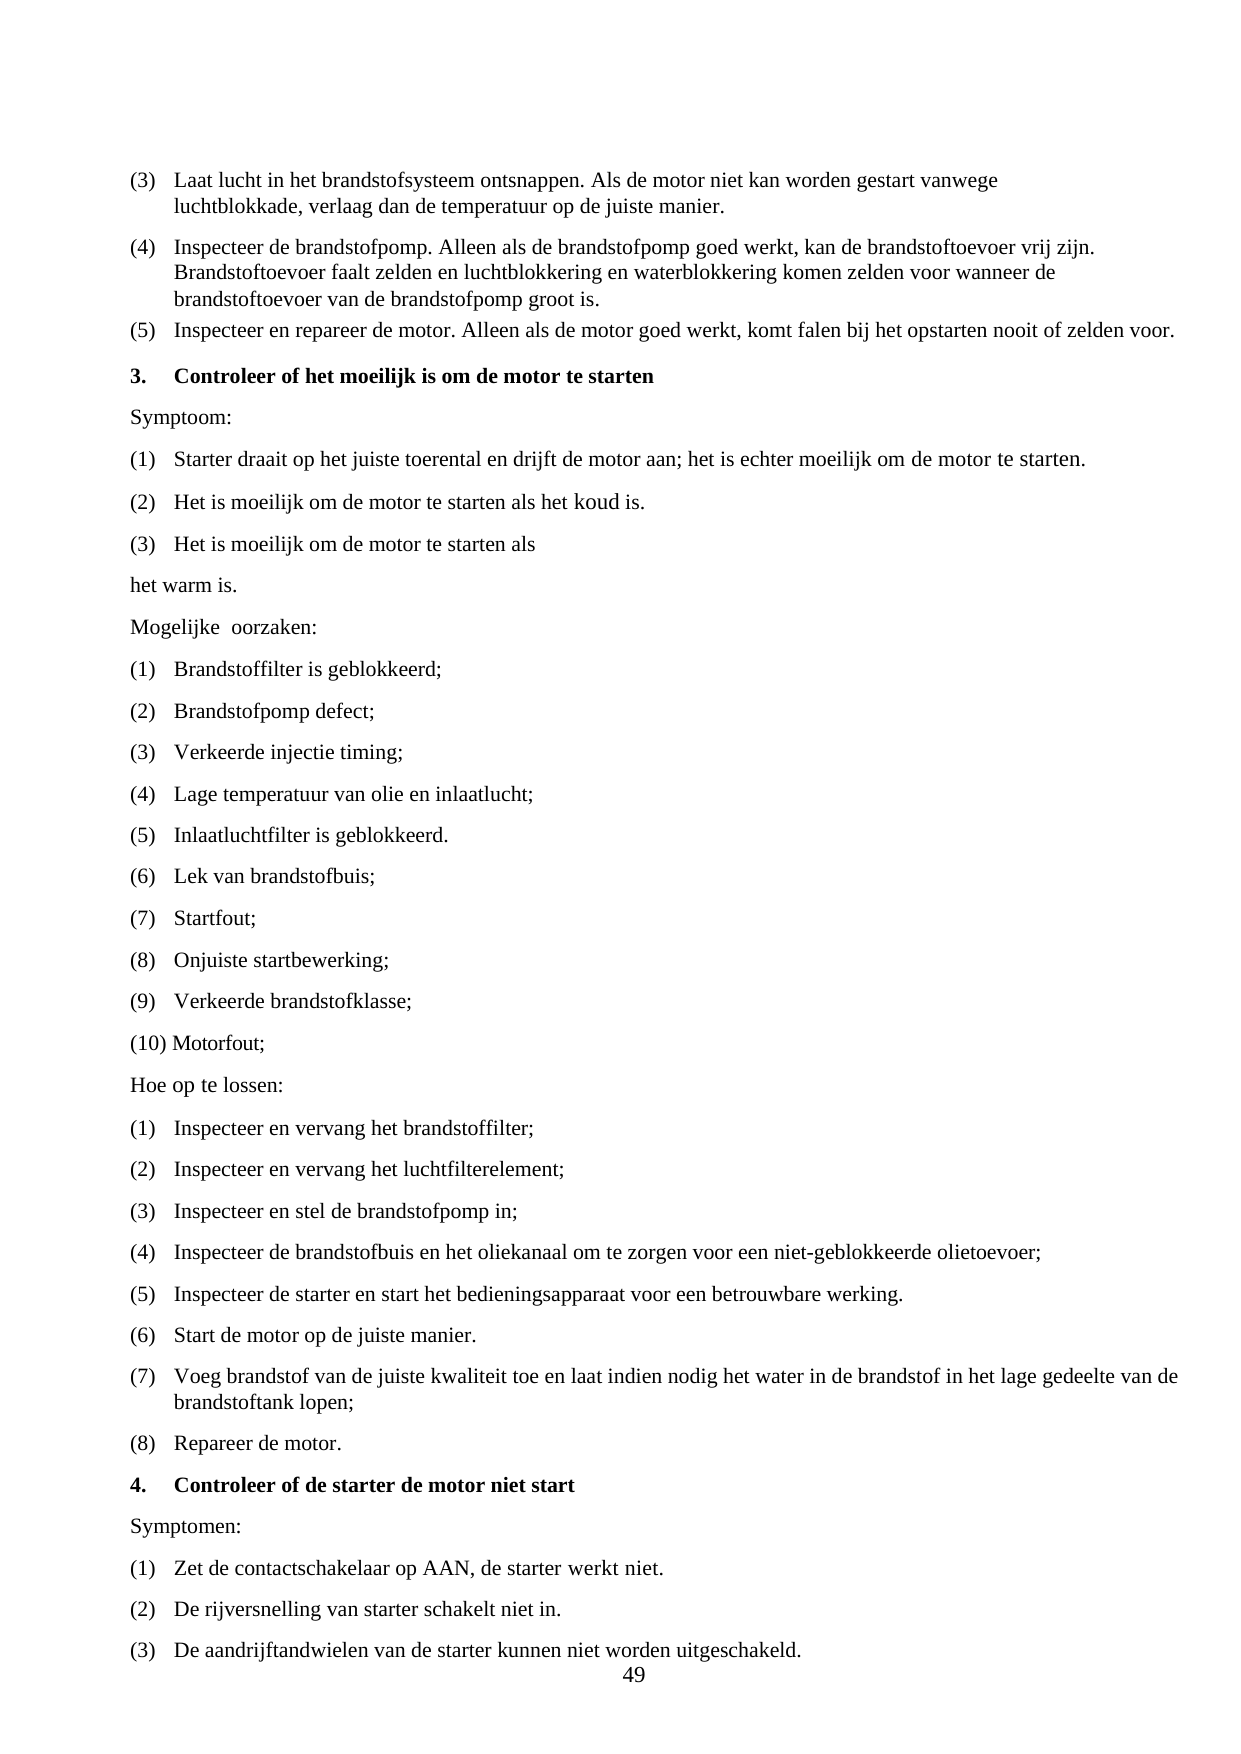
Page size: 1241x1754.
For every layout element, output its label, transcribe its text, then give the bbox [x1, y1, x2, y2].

list Zet de contactschakelaar op AAN, de starter werkt niet. [130, 1554, 1209, 1580]
text Mogelijke oorzaken: [130, 614, 542, 639]
list Start de motor op de juiste manier. [130, 1322, 1209, 1347]
list Inspecteer en vervang het brandstoffilter; [130, 1115, 1209, 1140]
list Voeg brandstof van de juiste kwaliteit toe en laat indien nodig het water in de brandstof in het lage gedeelte van de brandstoftank lopen; [130, 1363, 1209, 1414]
list Brandstoffilter is geblokkeerd; [130, 656, 1209, 682]
list Inspecteer en repareer de motor. Alleen als de motor goed werkt, komt falen bij het opstarten nooit of zelden voor. [130, 317, 1209, 342]
list Lek van brandstofbuis; [130, 863, 1209, 889]
list Repareer de motor. [130, 1430, 1209, 1455]
subtitle Controleer of de starter de motor niet start [130, 1472, 1209, 1497]
list Motorfout; Hoe op te lossen: [130, 1029, 285, 1098]
text Symptoom: [130, 404, 1209, 429]
list Verkeerde brandstofklasse; [130, 988, 1209, 1013]
list Lage temperatuur van olie en inlaatlucht; [130, 781, 1209, 806]
list Inspecteer de starter en start het bedieningsapparaat voor een betrouwbare werking. [130, 1281, 1209, 1306]
list Inspecteer de brandstofbuis en het oliekanaal om te zorgen voor een niet-geblokkeerde olietoevoer; [130, 1239, 1209, 1264]
list Startfout; [130, 905, 1209, 930]
list De rijversnelling van starter schakelt niet in. [130, 1596, 1209, 1621]
text Symptomen: [130, 1513, 1209, 1538]
list Verkeerde injectie timing; [130, 739, 1209, 764]
list Inlaatluchtfilter is geblokkeerd. [130, 822, 1209, 847]
list Onjuiste startbewerking; [130, 947, 1209, 972]
list De aandrijftandwielen van de starter kunnen niet worden uitgeschakeld. [130, 1637, 1209, 1662]
list Inspecteer en stel de brandstofpomp in; [130, 1198, 1209, 1223]
list Inspecteer en vervang het luchtfilterelement; [130, 1156, 1209, 1181]
list Starter draait op het juiste toerental en drijft de motor aan; het is echter moeilijk om de motor te starten. [130, 446, 1209, 472]
list Het is moeilijk om de motor te starten als het warm is. [130, 531, 542, 597]
list Het is moeilijk om de motor te starten als het koud is. [130, 488, 1209, 514]
list Laat lucht in het brandstofsysteem ontsnappen. Als de motor niet kan worden gestart vanwege luchtblokkade, verlaag dan de temperatuur op de juiste manier. [130, 167, 1079, 218]
subtitle Controleer of het moeilijk is om de motor te starten [130, 363, 1209, 388]
list Inspecteer de brandstofpomp. Alleen als de brandstofpomp goed werkt, kan de brandstoftoevoer vrij zijn. Brandstoftoevoer faalt zelden en luchtblokkering en waterblokkering komen zelden voor wanneer de brandstoftoevoer van de brandstofpomp groot is. [130, 234, 1130, 311]
list Brandstofpomp defect; [130, 698, 1209, 723]
